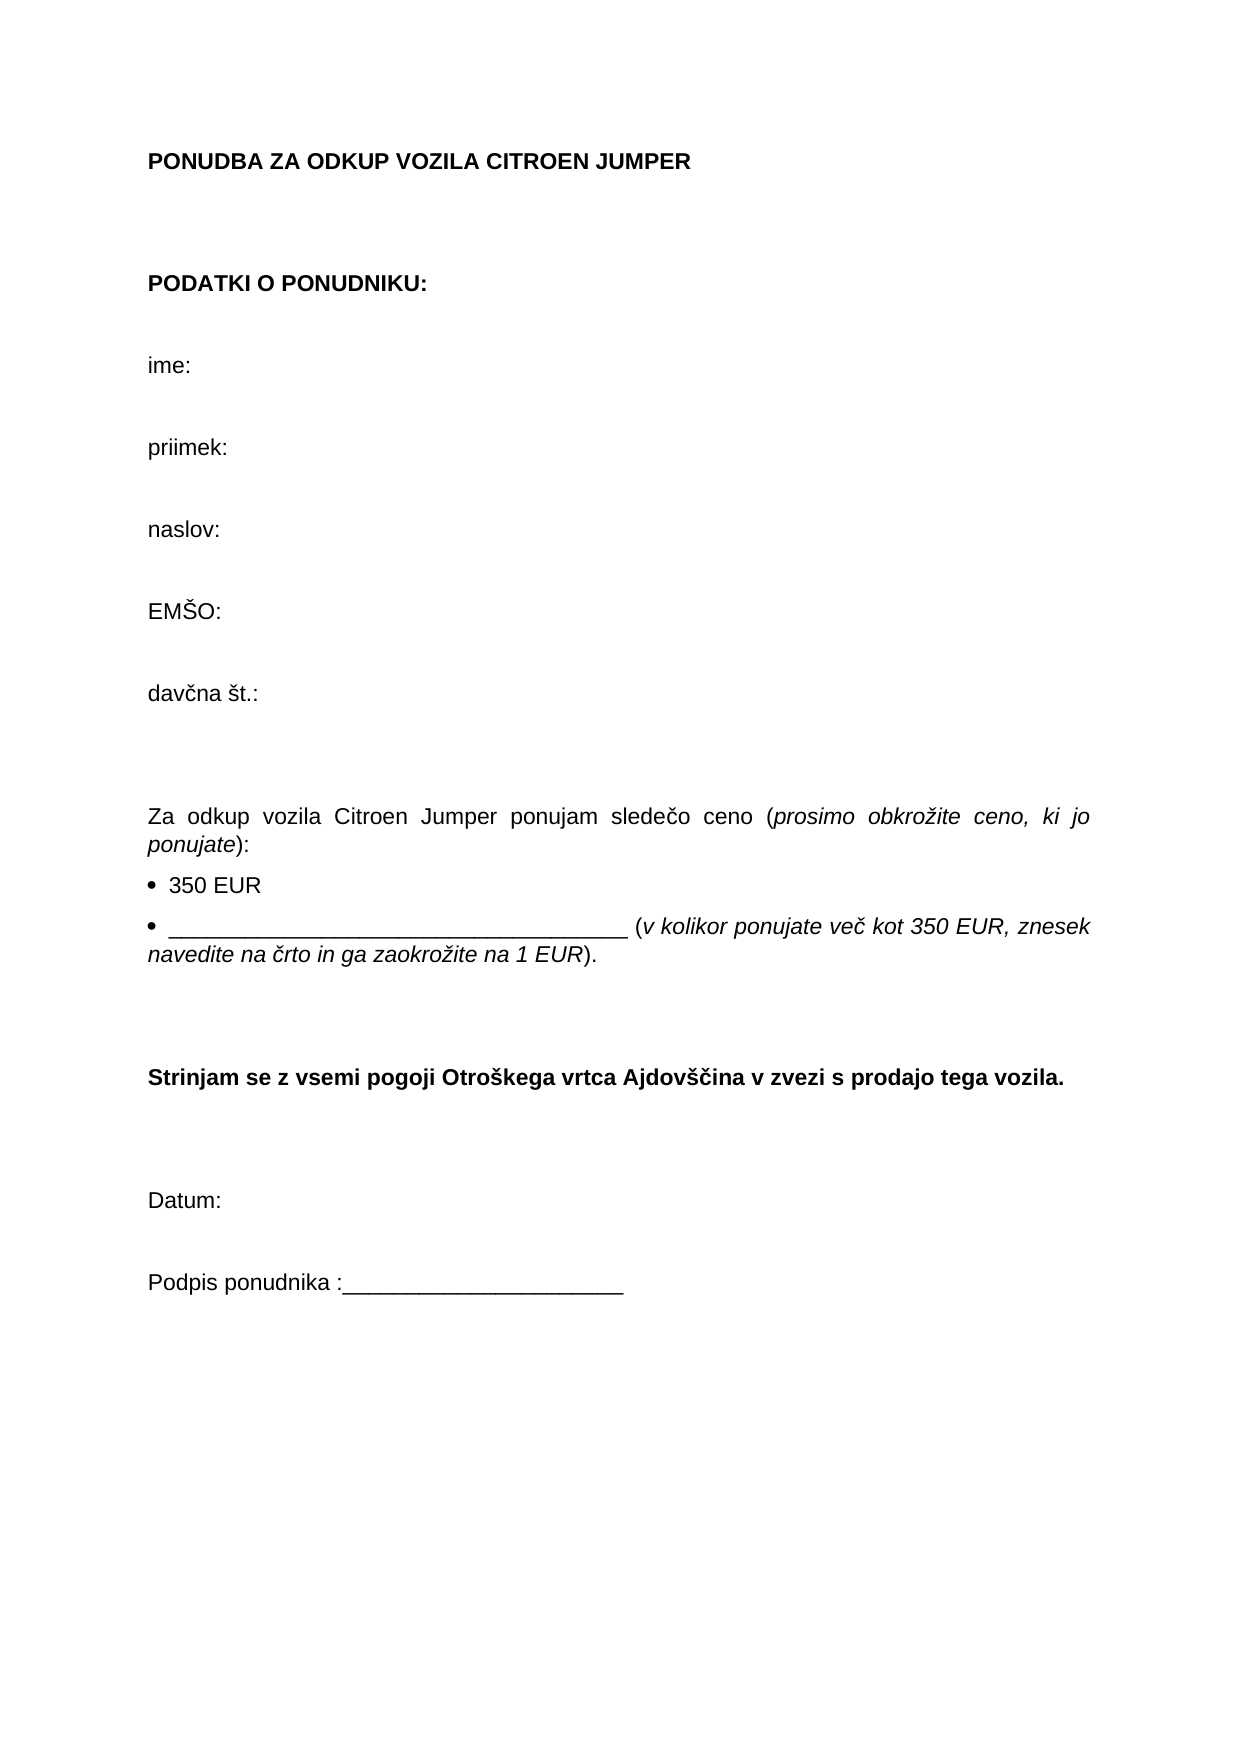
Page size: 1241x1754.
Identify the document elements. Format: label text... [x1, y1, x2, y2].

text davčna št.: [148, 680, 1093, 706]
text naslov: [148, 516, 1093, 542]
text priimek: [148, 434, 1093, 461]
text ime: [148, 352, 1093, 379]
text Podpis ponudnika :______________________ [148, 1269, 1093, 1295]
text PONUDBA ZA ODKUP VOZILA CITROEN JUMPER [148, 148, 1093, 174]
text 350 EUR [148, 872, 1093, 898]
text PODATKI O PONUDNIKU: [148, 270, 1093, 297]
text Datum: [148, 1187, 1093, 1213]
text Strinjam se z vsemi pogoji Otroškega vrtca Ajdovščina v zvezi s prodajo tega vozila. [148, 1064, 1093, 1091]
text ____________________________________ (v kolikor ponujate več kot 350 EUR, znesek navedite na črto in ga zaokrožite na 1 EUR). [148, 913, 1093, 968]
text EMŠO: [148, 598, 1093, 624]
text Za odkup vozila Citroen Jumper ponujam sledečo ceno (prosimo obkrožite ceno, ki jo ponujate): [148, 803, 1093, 857]
